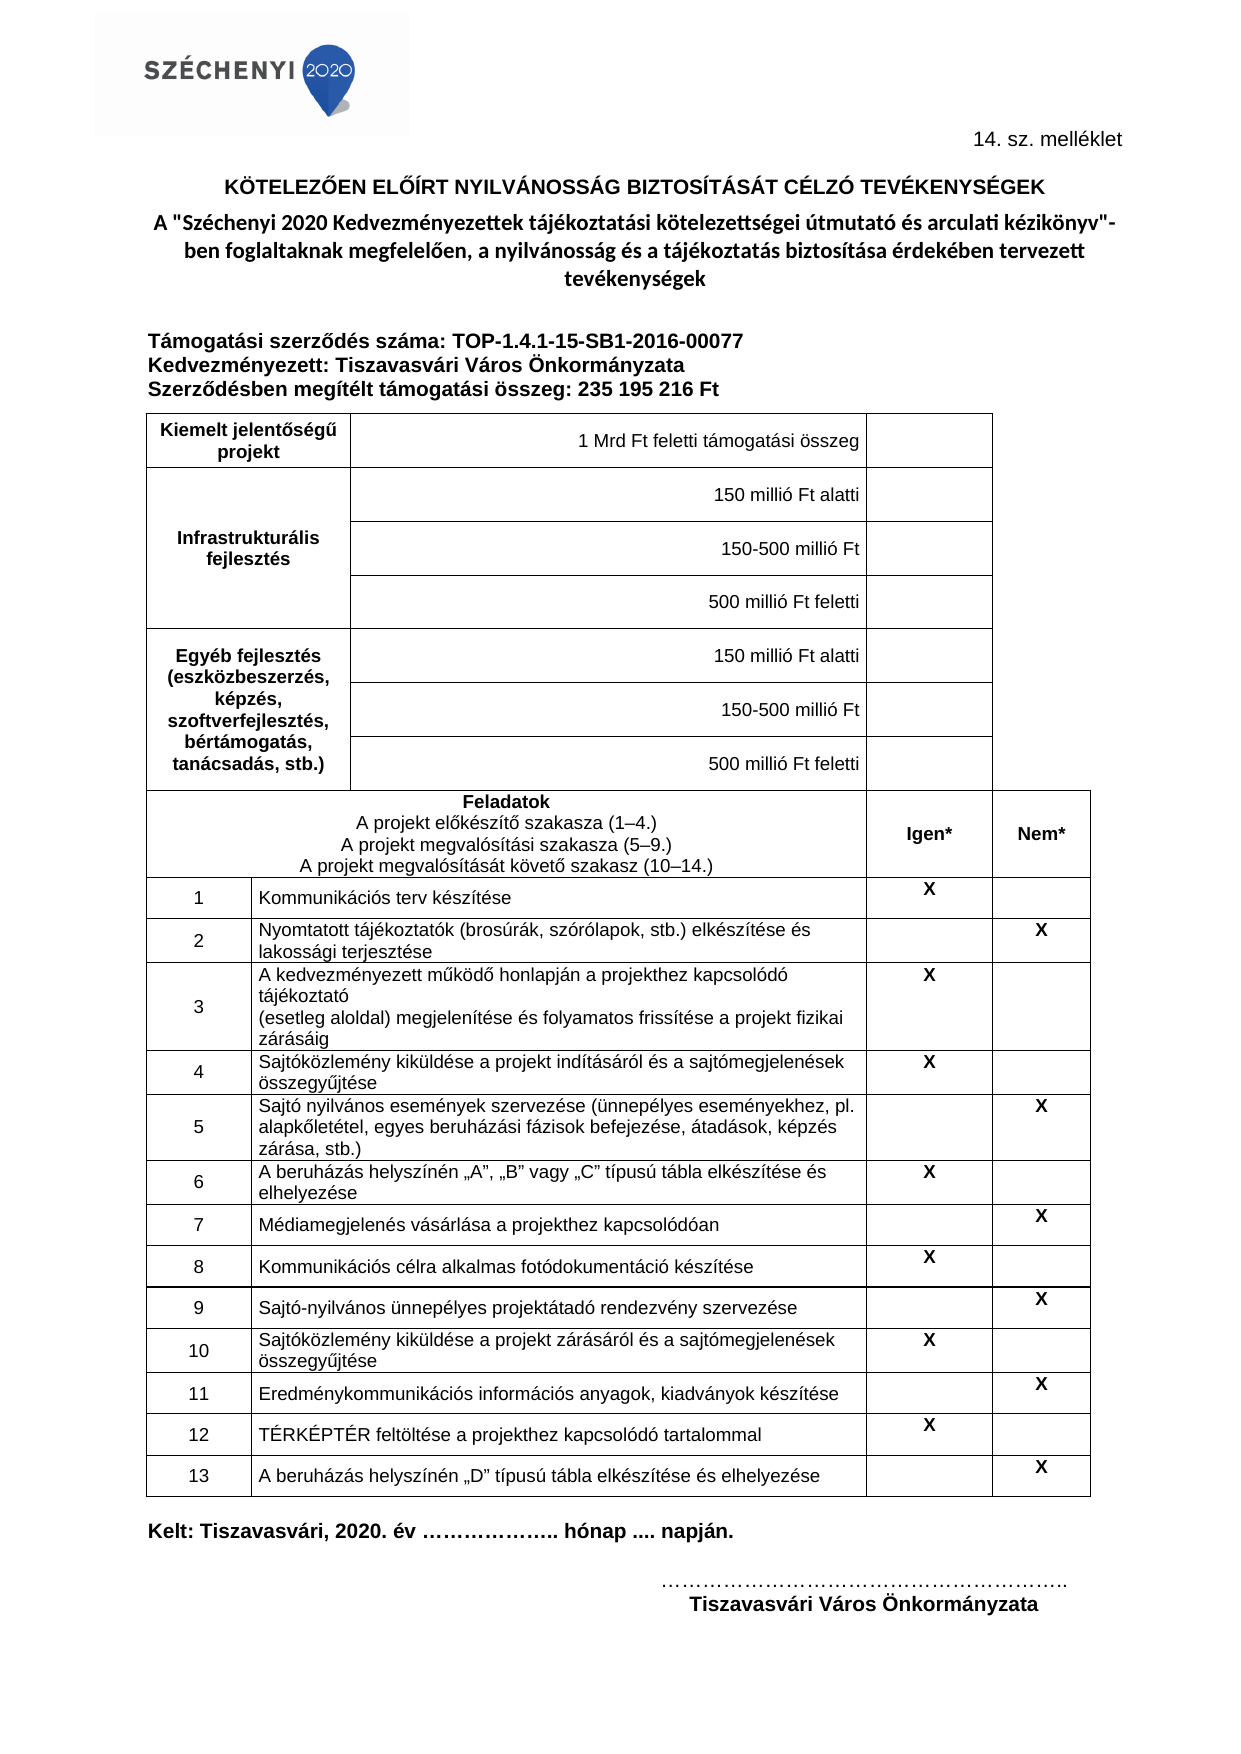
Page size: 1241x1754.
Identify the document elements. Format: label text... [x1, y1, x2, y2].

table_cell X [867, 1161, 992, 1204]
table_cell X [867, 1329, 992, 1372]
table_cell 2 [147, 919, 251, 962]
table_cell Igen* [867, 791, 992, 877]
table_cell X [867, 1051, 992, 1094]
table_cell Egyéb fejlesztés (eszközbeszerzés, képzés, szoftverfejlesztés, bértámogatás, tanácsadás, stb.) [147, 629, 350, 789]
table_header Kiemelt jelentőségű projekt [147, 414, 350, 467]
table_cell 500 millió Ft feletti [351, 737, 866, 789]
table_cell 11 [147, 1373, 251, 1413]
table_cell [867, 1095, 992, 1159]
table_cell Médiamegjelenés vásárlása a projekthez kapcsolódóan [252, 1205, 866, 1245]
text Szerződésben megítélt támogatási összeg: 235 195 216 Ft [148, 377, 1122, 401]
text Kelt: Tiszavasvári, 2020. év ……………….. hónap .... napján. [148, 1518, 1122, 1542]
table_cell X [867, 878, 992, 918]
table_cell [867, 683, 992, 736]
table_cell 6 [147, 1161, 251, 1204]
table_cell X [867, 1246, 992, 1286]
table_cell 5 [147, 1095, 251, 1159]
table_cell 500 millió Ft feletti [351, 576, 866, 628]
table_cell X [993, 1373, 1090, 1413]
text A "Széchenyi 2020 Kedvezményezettek tájékoztatási kötelezettségei útmutató és arculati kézikönyv"-ben foglaltaknak megfelelően, a nyilvánosság és a tájékoztatás biztosítása érdekében tervezett tevékenységek [148, 208, 1122, 292]
table_cell 150 millió Ft alatti [351, 468, 866, 521]
table_cell Feladatok A projekt előkészítő szakasza (1–4.) A projekt megvalósítási szakasza (5–9.) A projekt megvalósítását követő szakasz (10–14.) [147, 791, 866, 877]
table_cell [867, 737, 992, 789]
table_cell [867, 629, 992, 682]
table_cell [867, 919, 992, 962]
table_cell [993, 878, 1090, 918]
table_cell 8 [147, 1246, 251, 1286]
table_cell Nyomtatott tájékoztatók (brosúrák, szórólapok, stb.) elkészítése és lakossági terjesztése [252, 919, 866, 962]
table_cell [867, 1373, 992, 1413]
table_cell Eredménykommunikációs információs anyagok, kiadványok készítése [252, 1373, 866, 1413]
table_cell [867, 576, 992, 628]
text Kedvezményezett: Tiszavasvári Város Önkormányzata [148, 353, 1122, 377]
table_cell X [993, 1456, 1090, 1496]
table_cell X [993, 1205, 1090, 1245]
text Kötelezően előírt nyilvánosság biztosítását célzó tevékenységek [148, 175, 1122, 199]
table_cell A beruházás helyszínén „A”, „B” vagy „C” típusú tábla elkészítése és elhelyezése [252, 1161, 866, 1204]
table_cell Infrastrukturális fejlesztés [147, 468, 350, 628]
table_cell 7 [147, 1205, 251, 1245]
table_cell 150-500 millió Ft [351, 522, 866, 574]
table_cell Sajtó nyilvános események szervezése (ünnepélyes eseményekhez, pl. alapkőletétel, egyes beruházási fázisok befejezése, átadások, képzés zárása, stb.) [252, 1095, 866, 1159]
table_cell [867, 1205, 992, 1245]
table_cell Tiszavasvári Város Önkormányzata [605, 1592, 1122, 1616]
table_cell Sajtó-nyilvános ünnepélyes projektátadó rendezvény szervezése [252, 1288, 866, 1328]
table_cell A kedvezményezett működő honlapján a projekthez kapcsolódó tájékoztató (esetleg aloldal) megjelenítése és folyamatos frissítése a projekt fizikai zárásáig [252, 963, 866, 1049]
table_cell Sajtóközlemény kiküldése a projekt zárásáról és a sajtómegjelenések összegyűjtése [252, 1329, 866, 1372]
table_cell Sajtóközlemény kiküldése a projekt indításáról és a sajtómegjelenések összegyűjtése [252, 1051, 866, 1094]
table_cell 13 [147, 1456, 251, 1496]
table_header 1 Mrd Ft feletti támogatási összeg [351, 414, 866, 467]
table_cell [993, 1051, 1090, 1094]
table_cell 12 [147, 1414, 251, 1454]
table_header ………………………………………………….. [605, 1568, 1122, 1592]
table_cell X [867, 1414, 992, 1454]
table_cell [867, 1288, 992, 1328]
table_cell X [993, 1095, 1090, 1159]
table_cell 4 [147, 1051, 251, 1094]
table_cell Nem* [993, 791, 1090, 877]
table_cell 10 [147, 1329, 251, 1372]
table_cell A beruházás helyszínén „D” típusú tábla elkészítése és elhelyezése [252, 1456, 866, 1496]
table_cell [867, 1456, 992, 1496]
table_cell [867, 522, 992, 574]
table_cell [993, 1414, 1090, 1454]
table_cell [993, 1246, 1090, 1286]
table_cell TÉRKÉPTÉR feltöltése a projekthez kapcsolódó tartalommal [252, 1414, 866, 1454]
table_cell 150-500 millió Ft [351, 683, 866, 736]
table_cell [993, 1329, 1090, 1372]
table_header [867, 414, 992, 467]
text 14. sz. melléklet [148, 127, 1122, 151]
table_cell [867, 468, 992, 521]
picture [93, 13, 410, 137]
table_cell 150 millió Ft alatti [351, 629, 866, 682]
table_cell X [867, 963, 992, 1049]
text Támogatási szerződés száma: TOP-1.4.1-15-SB1-2016-00077 [148, 329, 1122, 353]
table_cell Kommunikációs terv készítése [252, 878, 866, 918]
table_cell X [993, 919, 1090, 962]
table_cell 1 [147, 878, 251, 918]
table_cell X [993, 1288, 1090, 1328]
table_cell 3 [147, 963, 251, 1049]
table_cell Kommunikációs célra alkalmas fotódokumentáció készítése [252, 1246, 866, 1286]
table_cell [993, 1161, 1090, 1204]
table_cell 9 [147, 1288, 251, 1328]
table_cell [993, 963, 1090, 1049]
